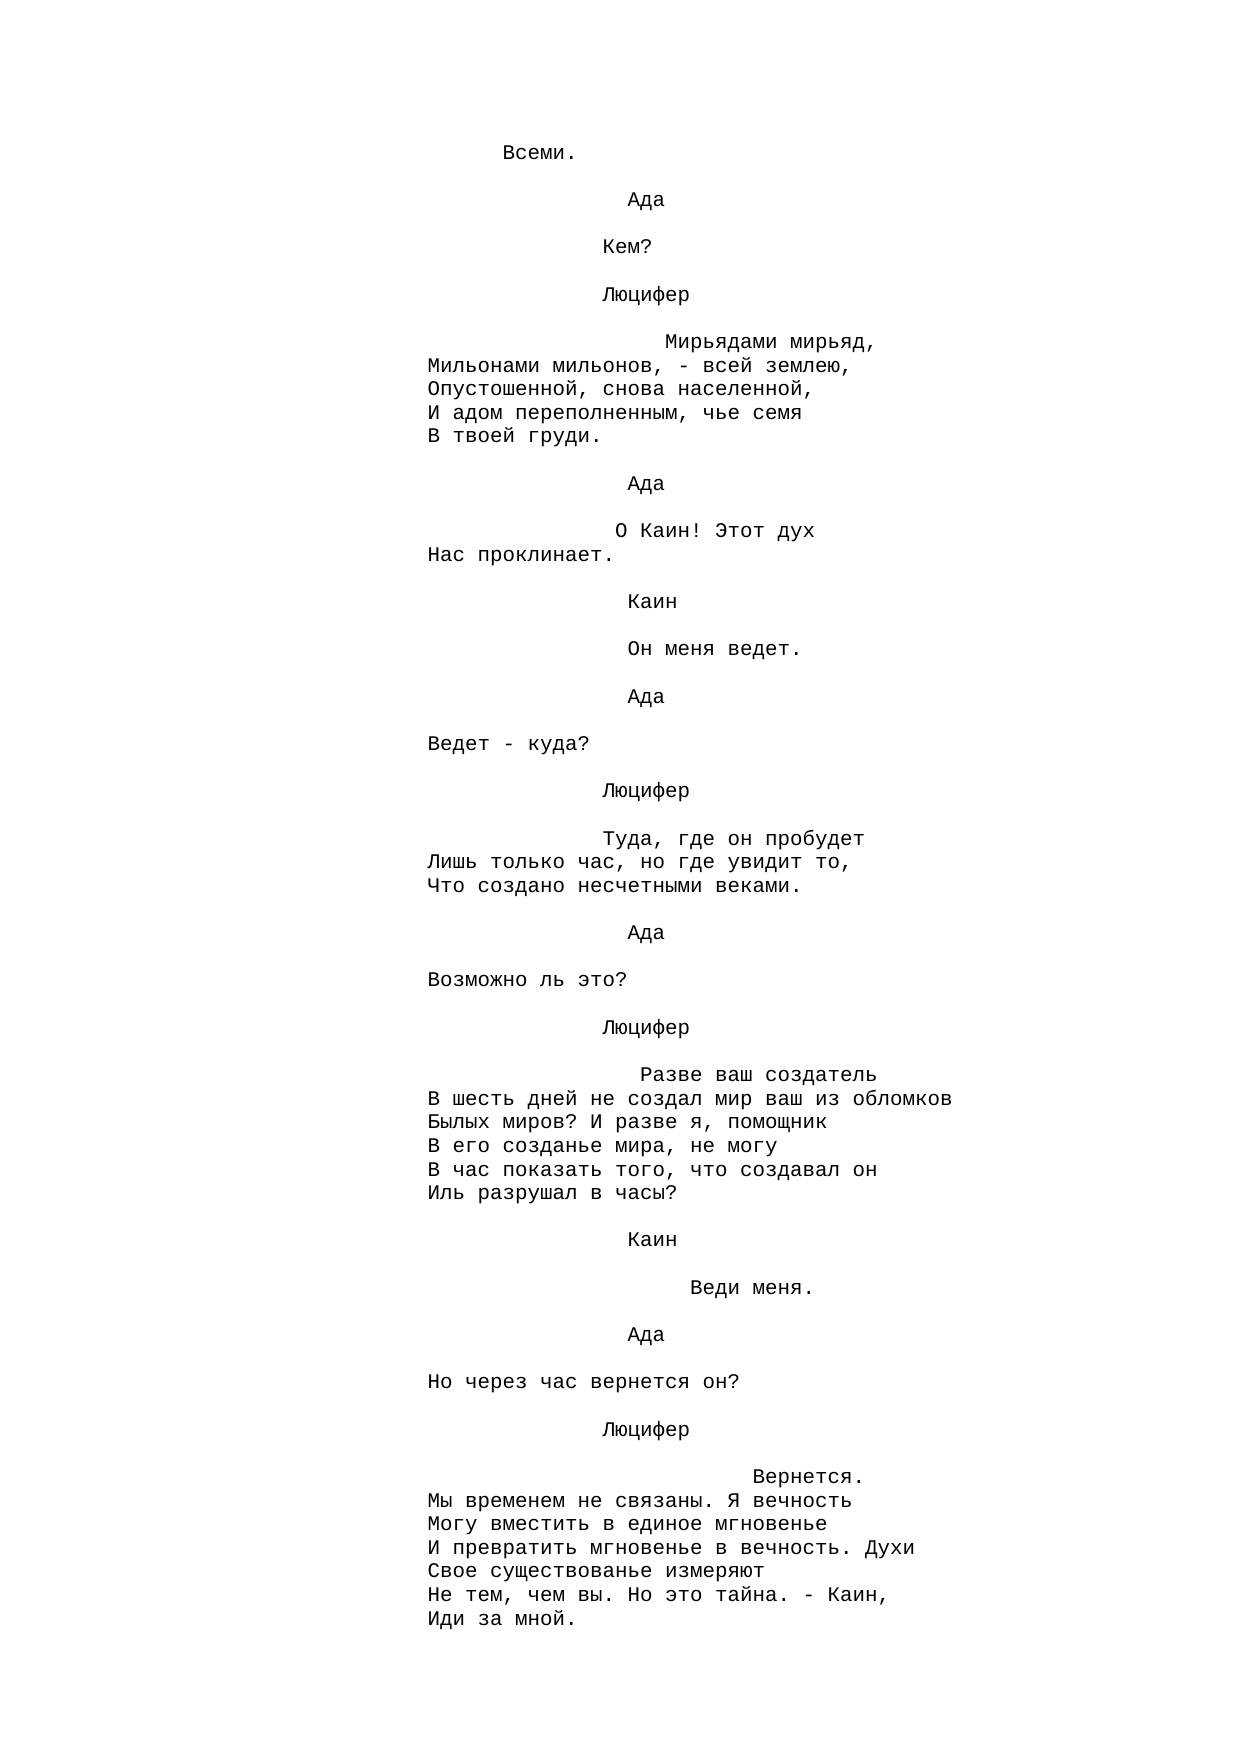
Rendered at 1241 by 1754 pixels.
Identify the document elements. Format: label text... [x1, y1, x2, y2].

text В его созданье мира, не могу [177, 1135, 1152, 1158]
text Туда, где он пробудет [177, 827, 1152, 851]
text В час показать того, что создавал он [177, 1158, 1152, 1182]
text Возможно ль это? [177, 969, 1152, 993]
text Нас проклинает. [177, 544, 1152, 567]
text Но через час вернется он? [177, 1371, 1152, 1395]
text Каин [177, 1229, 1152, 1253]
text Былых миров? И разве я, помощник [177, 1111, 1152, 1135]
text Всеми. [177, 142, 1152, 165]
text Люцифер [177, 780, 1152, 804]
text Люцифер [177, 1017, 1152, 1040]
text В твоей груди. [177, 426, 1152, 449]
text И адом переполненным, чье семя [177, 402, 1152, 426]
text Ада [177, 922, 1152, 946]
text Свое существованье измеряют [177, 1561, 1152, 1584]
text Ада [177, 1324, 1152, 1348]
text Кем? [177, 236, 1152, 260]
text Не тем, чем вы. Но это тайна. - Каин, [177, 1584, 1152, 1608]
text Опустошенной, снова населенной, [177, 378, 1152, 402]
text В шесть дней не создал мир ваш из обломков [177, 1088, 1152, 1111]
text Мы временем не связаны. Я вечность [177, 1489, 1152, 1513]
text Вернется. [177, 1466, 1152, 1489]
text И превратить мгновенье в вечность. Духи [177, 1537, 1152, 1561]
text Люцифер [177, 284, 1152, 307]
text О Каин! Этот дух [177, 520, 1152, 544]
text Иль разрушал в часы? [177, 1182, 1152, 1206]
text Могу вместить в единое мгновенье [177, 1513, 1152, 1537]
text Ада [177, 189, 1152, 213]
text Мильонами мильонов, - всей землею, [177, 354, 1152, 378]
text Ведет - куда? [177, 733, 1152, 757]
text Веди меня. [177, 1277, 1152, 1300]
text Каин [177, 591, 1152, 615]
text Что создано несчетными веками. [177, 875, 1152, 898]
text Люцифер [177, 1419, 1152, 1442]
text Лишь только час, но где увидит то, [177, 851, 1152, 875]
text Ада [177, 473, 1152, 496]
text Иди за мной. [177, 1608, 1152, 1631]
text Разве ваш создатель [177, 1064, 1152, 1088]
text Мирьядами мирьяд, [177, 331, 1152, 354]
text Ада [177, 686, 1152, 709]
text Он меня ведет. [177, 638, 1152, 662]
